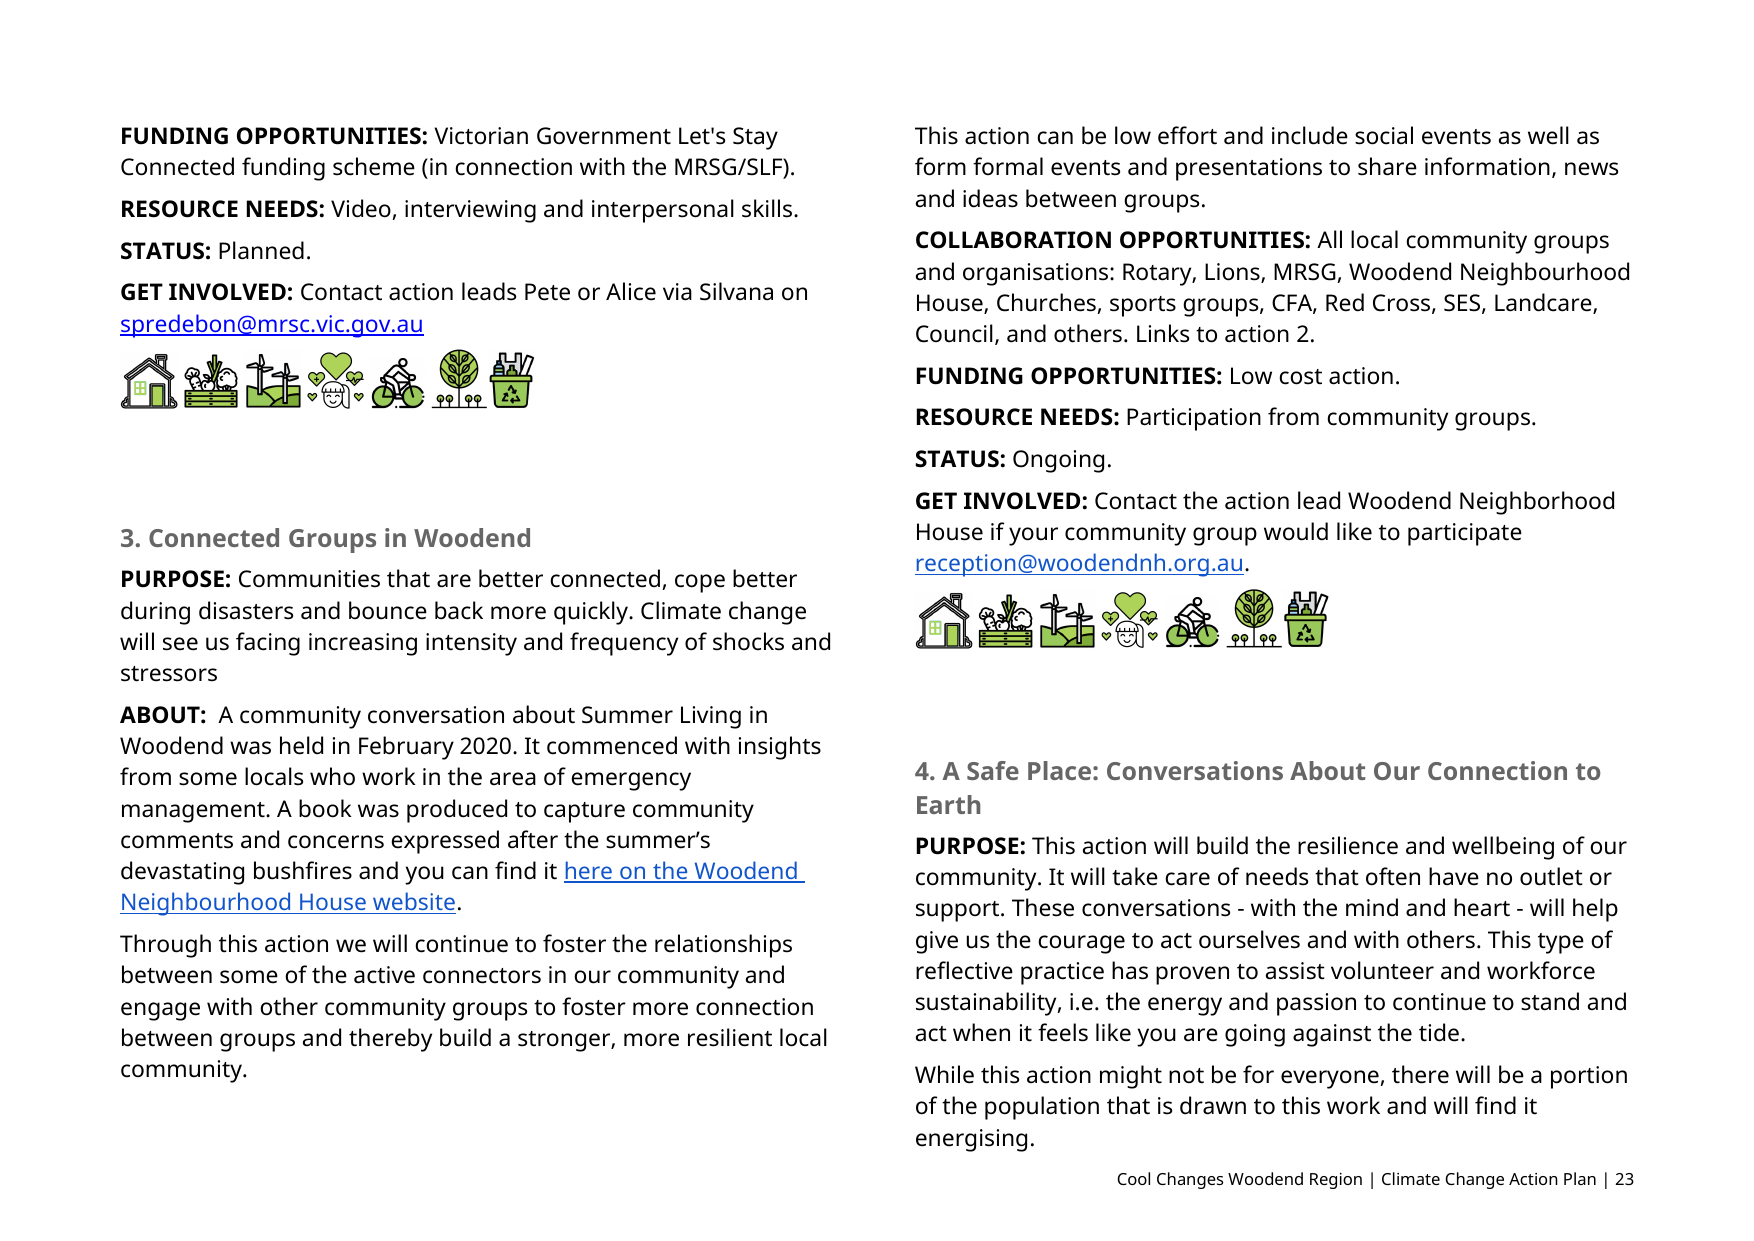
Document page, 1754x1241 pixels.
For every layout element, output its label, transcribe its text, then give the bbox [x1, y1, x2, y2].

text PURPOSE: This action will build the resilience and wellbeing of our community. It will take care of needs that often have no outlet or support. These conversations - with the mind and heart - will help give us the courage to act ourselves and with others. This type of reflective practice has proven to assist volunteer and workforce sustainability, i.e. the energy and passion to continue to stand and act when it feels like you are going against the tide. [914, 830, 1634, 1048]
text GET INVOLVED: Contact action leads Pete or Alice via Silvana on spredebon@mrsc.vic.gov.au [120, 276, 839, 339]
text Through this action we will continue to foster the relationships between some of the active connectors in our community and engage with other community groups to foster more connection between groups and thereby build a stronger, more resilient local community. [120, 928, 839, 1084]
text FUNDING OPPORTUNITIES: Victorian Government Let's Stay Connected funding scheme (in connection with the MRSG/SLF). [120, 120, 839, 182]
picture [1225, 588, 1330, 649]
picture [1165, 595, 1220, 649]
subtitle 3. Connected Groups in Woodend [120, 521, 839, 555]
picture [914, 592, 973, 649]
text ABOUT: A community conversation about Summer Living in Woodend was held in February 2020. It commenced with insights from some locals who work in the area of emergency management. A book was produced to capture community comments and concerns expressed after the summer’s devastating bushfires and you can find it here on the Woodend Neighbourhood House website. [120, 699, 839, 918]
picture [431, 349, 536, 409]
picture [306, 352, 365, 409]
text PURPOSE: Communities that are better connected, cope better during disasters and bounce back more quickly. Climate change will see us facing increasing intensity and frequency of shocks and stressors [120, 563, 839, 688]
text RESOURCE NEEDS: Participation from community groups. [914, 401, 1634, 432]
subtitle 4. A Safe Place: Conversations About Our Connection to Earth [914, 753, 1634, 821]
text STATUS: Ongoing. [914, 443, 1634, 474]
picture [184, 352, 239, 409]
text RESOURCE NEEDS: Video, interviewing and interpersonal skills. [120, 193, 839, 224]
picture [1101, 591, 1160, 649]
text STATUS: Planned. [120, 234, 839, 266]
text FUNDING OPPORTUNITIES: Low cost action. [914, 359, 1634, 391]
picture [244, 349, 301, 409]
picture [120, 353, 179, 409]
picture [978, 592, 1034, 649]
text While this action might not be for everyone, there will be a portion of the population that is drawn to this work and will find it energising. [914, 1059, 1634, 1153]
text This action can be low effort and include social events as well as form formal events and presentations to share information, news and ideas between groups. [914, 120, 1634, 214]
text COLLABORATION OPPORTUNITIES: All local community groups and organisations: Rotary, Lions, MRSG, Woodend Neighbourhood House, Churches, sports groups, CFA, Red Cross, SES, Landcare, Council, and others. Links to action 2. [914, 224, 1634, 349]
text GET INVOLVED: Contact the action lead Woodend Neighborhood House if your community group would like to participate reception@woodendnh.org.au. [914, 484, 1634, 578]
picture [1039, 589, 1096, 649]
picture [370, 356, 426, 409]
